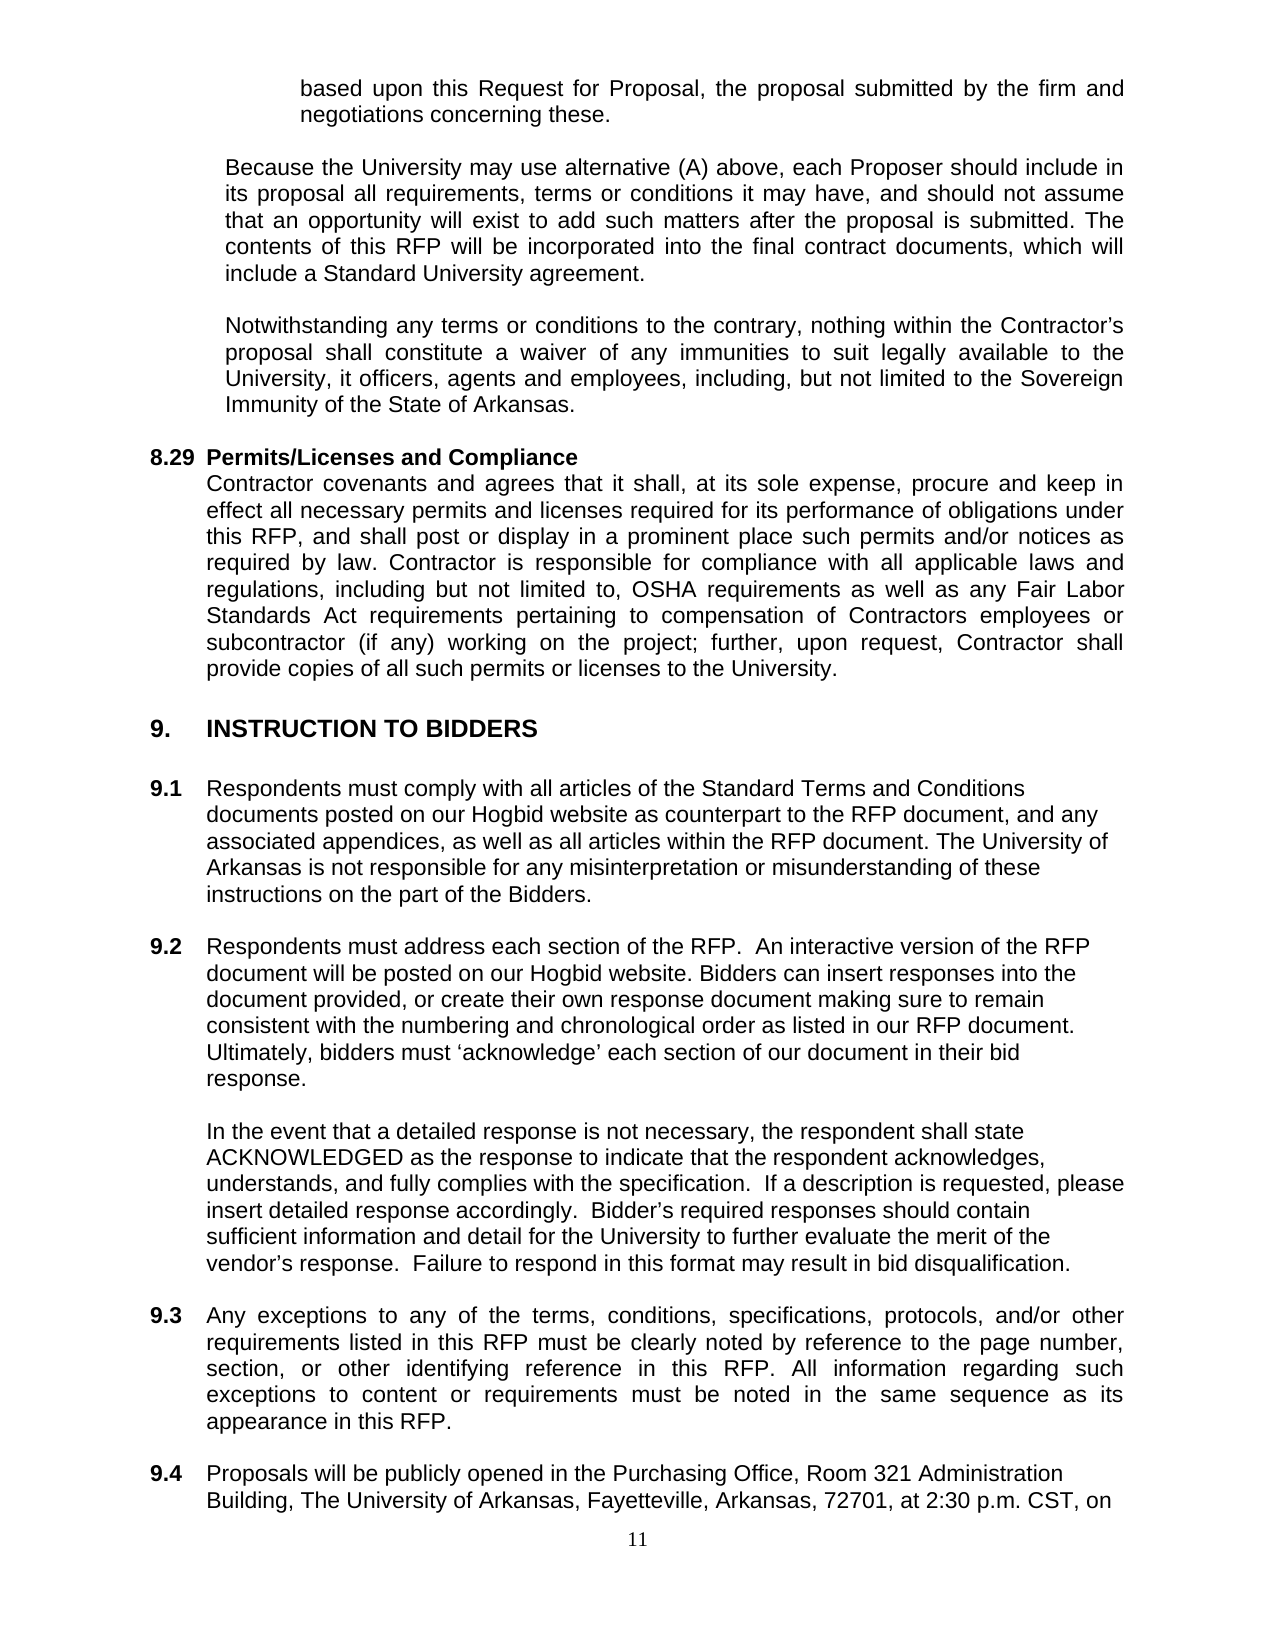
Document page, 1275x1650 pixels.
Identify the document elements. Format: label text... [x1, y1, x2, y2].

text Notwithstanding any terms or conditions to the contrary, nothing within the Contractor’s proposal shall constitute a waiver of any immunities to suit legally available to the University, it officers, agents and employees, including, but not limited to the Sovereign Immunity of the State of Arkansas. [225, 312, 1125, 418]
text 8.29 Permits/Licenses and Compliance [150, 444, 1125, 470]
text In the event that a detailed response is not necessary, the respondent shall state ACKNOWLEDGED as the response to indicate that the respondent acknowledges, understands, and fully complies with the specification. If a description is requested, please insert detailed response accordingly. Bidder’s required responses should contain sufficient information and detail for the University to further evaluate the merit of the vendor’s response. Failure to respond in this format may result in bid disqualification. [206, 1118, 1125, 1276]
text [300, 75, 1125, 128]
text 9.2 Respondents must address each section of the RFP. An interactive version of the RFP document will be posted on our Hogbid website. Bidders can insert responses into the document provided, or create their own response document making sure to remain consistent with the numbering and chronological order as listed in our RFP document. Ultimately, bidders must ‘acknowledge’ each section of our document in their bid response. [150, 933, 1125, 1091]
text 9.3 Any exceptions to any of the terms, conditions, specifications, protocols, and/or other requirements listed in this RFP must be clearly noted by reference to the page number, section, or other identifying reference in this RFP. All information regarding such exceptions to content or requirements must be noted in the same sequence as its appearance in this RFP. [150, 1302, 1125, 1434]
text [150, 1460, 1125, 1513]
text 9. INSTRUCTION TO BIDDERS [150, 714, 1125, 742]
text Contractor covenants and agrees that it shall, at its sole expense, procure and keep in effect all necessary permits and licenses required for its performance of obligations under this RFP, and shall post or display in a prominent place such permits and/or notices as required by law. Contractor is responsible for compliance with all applicable laws and regulations, including but not limited to, OSHA requirements as well as any Fair Labor Standards Act requirements pertaining to compensation of Contractors employees or subcontractor (if any) working on the project; further, upon request, Contractor shall provide copies of all such permits or licenses to the University. [206, 470, 1125, 681]
text Because the University may use alternative (A) above, each Proposer should include in its proposal all requirements, terms or conditions it may have, and should not assume that an opportunity will exist to add such matters after the proposal is submitted. The contents of this RFP will be incorporated into the final contract documents, which will include a Standard University agreement. [225, 154, 1125, 286]
text 9.1 Respondents must comply with all articles of the Standard Terms and Conditions documents posted on our Hogbid website as counterpart to the RFP document, and any associated appendices, as well as all articles within the RFP document. The University of Arkansas is not responsible for any misinterpretation or misunderstanding of these instructions on the part of the Bidders. [150, 775, 1125, 907]
